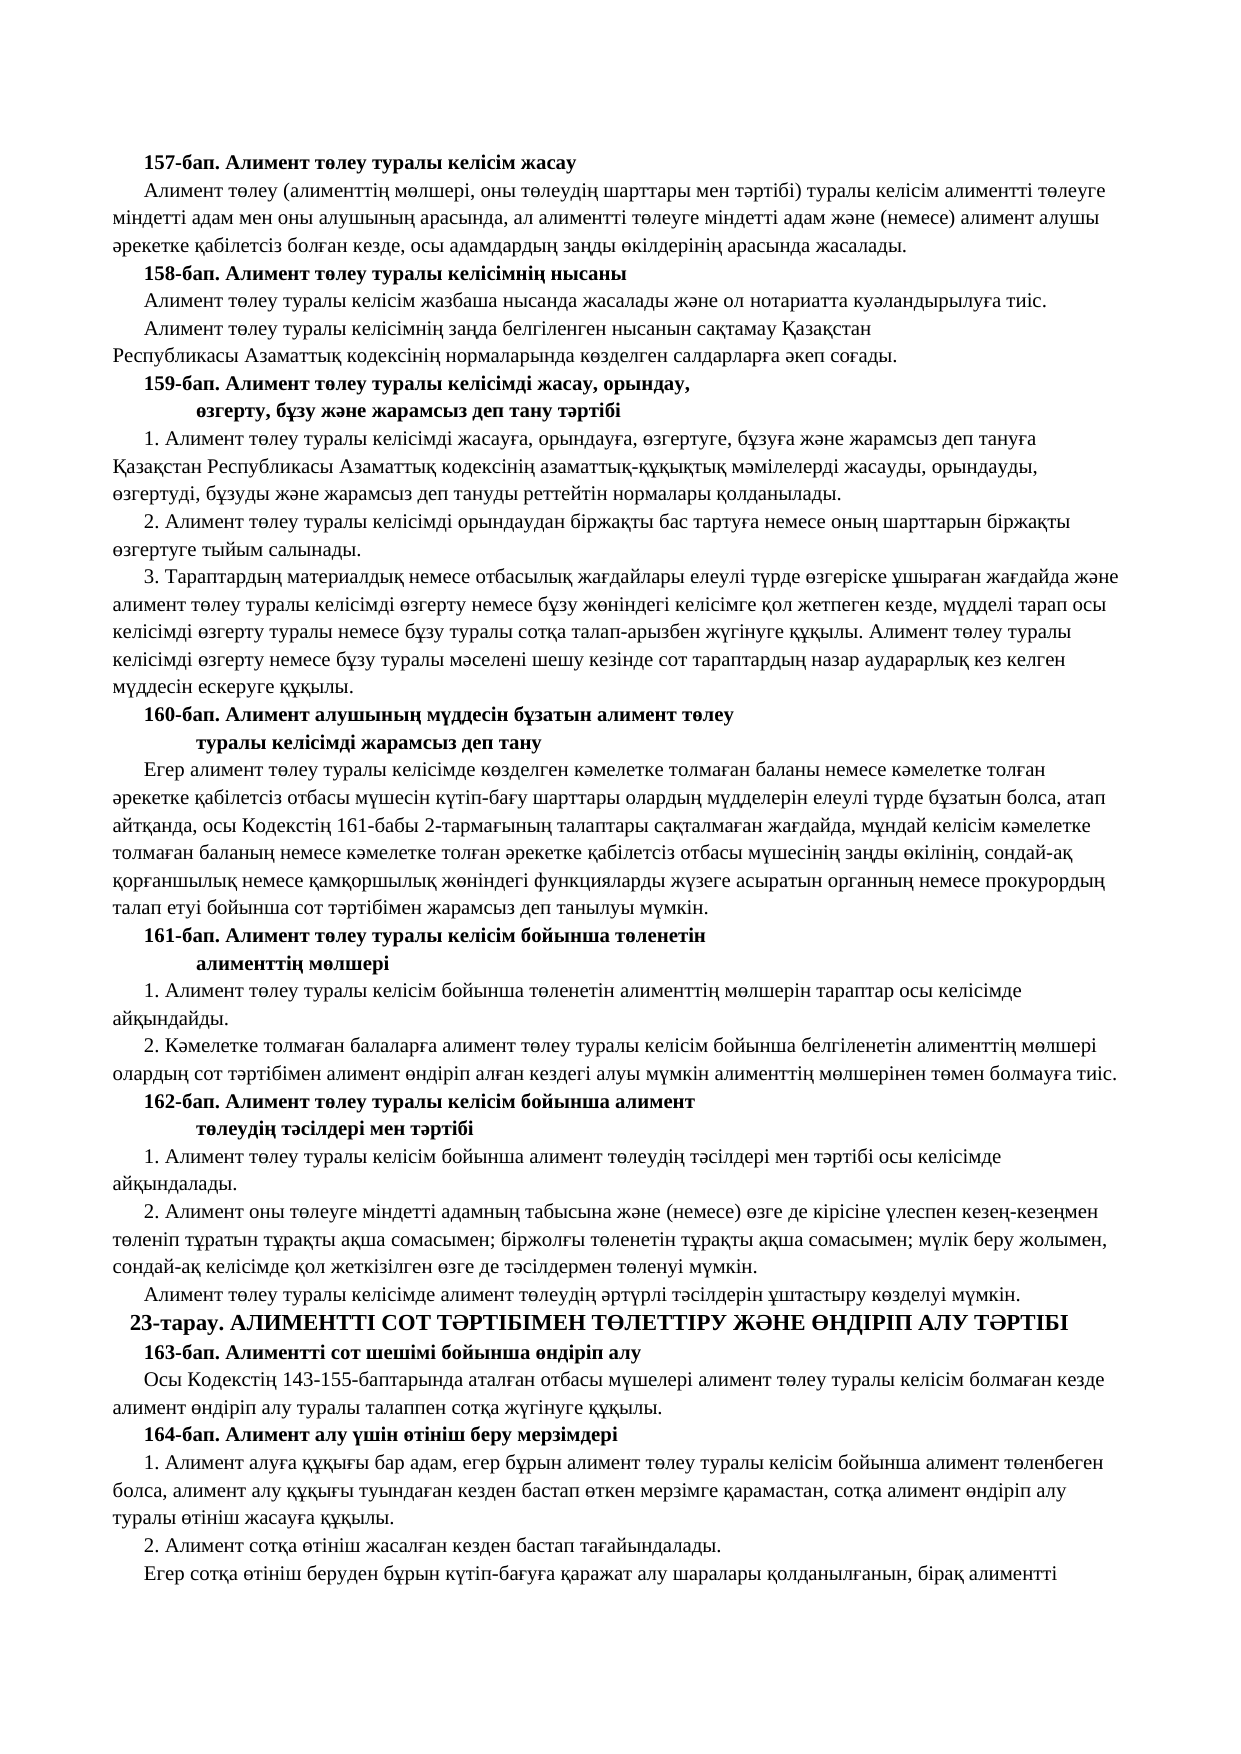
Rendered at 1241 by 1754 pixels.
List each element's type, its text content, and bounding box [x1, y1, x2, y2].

text Осы Кодекстің 143-155-баптарында аталған отбасы мүшелері алимент төлеу туралы келісім болмаған кезде алимент өндіріп алу туралы талаппен сотқа жүгінуге құқылы. [112, 1367, 1128, 1419]
text 157-бап. Алимент төлеу туралы келісім жасау [112, 150, 1128, 174]
text Алимент төлеу (алименттің мөлшері, оны төлеудің шарттары мен тәртібі) туралы келісім алиментті төлеуге міндетті адам мен оны алушының арасында, ал алиментті төлеуге міндетті адам және (немесе) алимент алушы әрекетке қабілетсіз болған кезде, осы адамдардың заңды өкілдерінің арасында жасалады. [112, 178, 1128, 257]
text 161-бап. Алимент төлеу туралы келісім бойынша төленетін алименттің мөлшері [112, 923, 1128, 974]
text Егер алимент төлеу туралы келісімде көзделген кәмелетке толмаған баланы немесе кәмелетке толған әрекетке қабілетсіз отбасы мүшесін күтіп-бағу шарттары олардың мүдделерін елеулі түрде бұзатын болса, атап айтқанда, осы Кодекстің 161-бабы 2-тармағының талаптары сақталмаған жағдайда, мұндай келісім кәмелетке толмаған баланың немесе кәмелетке толған әрекетке қабілетсіз отбасы мүшесінің заңды өкілінің, сондай-ақ қорғаншылық немесе қамқоршылық жөніндегі функцияларды жүзеге асыратын органның немесе прокурордың талап етуі бойынша сот тәртібімен жарамсыз деп танылуы мүмкін. [112, 757, 1128, 919]
text 160-бап. Алимент алушының мүддесін бұзатын алимент төлеу туралы келісімді жарамсыз деп тану [112, 702, 1128, 754]
text 1. Алимент төлеу туралы келісім бойынша алимент төлеудің тәсілдері мен тәртібі осы келісімде айқындалады. 2. Алимент оны төлеуге міндетті адамның табысына және (немесе) өзге де кірісіне үлеспен кезең-кезеңмен төленіп тұратын тұрақты ақша сомасымен; біржолғы төленетін тұрақты ақша сомасымен; мүлік беру жолымен, сондай-ақ келісімде қол жеткізілген өзге де тәсілдермен төленуі мүмкін. Алимент төлеу туралы келісімде алимент төлеудің әртүрлі тәсілдерін ұштастыру көзделуі мүмкін. [112, 1144, 1128, 1306]
text 162-бап. Алимент төлеу туралы келісім бойынша алимент төлеудің тәсілдері мен тәртібі [112, 1088, 1128, 1140]
text Алимент төлеу туралы келісім жазбаша нысанда жасалады және ол нотариатта куәландырылуға тиіс. Алимент төлеу туралы келісімнің заңда белгіленген нысанын сақтамау Қазақстан Республикасы Азаматтық кодексінің нормаларында көзделген салдарларға әкеп соғады. [112, 288, 1128, 367]
text 1. Алимент төлеу туралы келісімді жасауға, орындауға, өзгертуге, бұзуға және жарамсыз деп тануға Қазақстан Республикасы Азаматтық кодексінің азаматтық-құқықтық мәмілелерді жасауды, орындауды, өзгертуді, бұзуды және жарамсыз деп тануды реттейтін нормалары қолданылады. 2. Алимент төлеу туралы келісімді орындаудан біржақты бас тартуға немесе оның шарттарын біржақты өзгертуге тыйым салынады. 3. Тараптардың материалдық немесе отбасылық жағдайлары елеулі түрде өзгеріске ұшыраған жағдайда және алимент төлеу туралы келісімді өзгерту немесе бұзу жөніндегі келісімге қол жетпеген кезде, мүдделі тарап осы келісімді өзгерту туралы немесе бұзу туралы сотқа талап-арызбен жүгінуге құқылы. Алимент төлеу туралы келісімді өзгерту немесе бұзу туралы мәселені шешу кезінде сот тараптардың назар аударарлық кез келген мүддесін ескеруге құқылы. [112, 426, 1128, 698]
text 1. Алимент төлеу туралы келісім бойынша төленетін алименттің мөлшерін тараптар осы келісімде айқындайды. 2. Кәмелетке толмаған балаларға алимент төлеу туралы келісім бойынша белгіленетін алименттің мөлшері олардың сот тәртібімен алимент өндіріп алған кездегі алуы мүмкін алименттің мөлшерінен төмен болмауға тиіс. [112, 978, 1128, 1085]
text 159-бап. Алимент төлеу туралы келісімді жасау, орындау, өзгерту, бұзу және жарамсыз деп тану тәртібі [112, 371, 1128, 422]
text 158-бап. Алимент төлеу туралы келісімнің нысаны [112, 260, 1128, 284]
text 23-тарау. АЛИМЕНТТІ СОТ ТӘРТІБІМЕН ТӨЛЕТТІРУ ЖӘНЕ ӨНДІРІП АЛУ ТӘРТІБІ [112, 1309, 1128, 1336]
text 163-бап. Алиментті сот шешімі бойынша өндіріп алу [112, 1339, 1128, 1364]
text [112, 1450, 1128, 1584]
text 164-бап. Алимент алу үшін өтініш беру мерзімдері [112, 1422, 1128, 1446]
